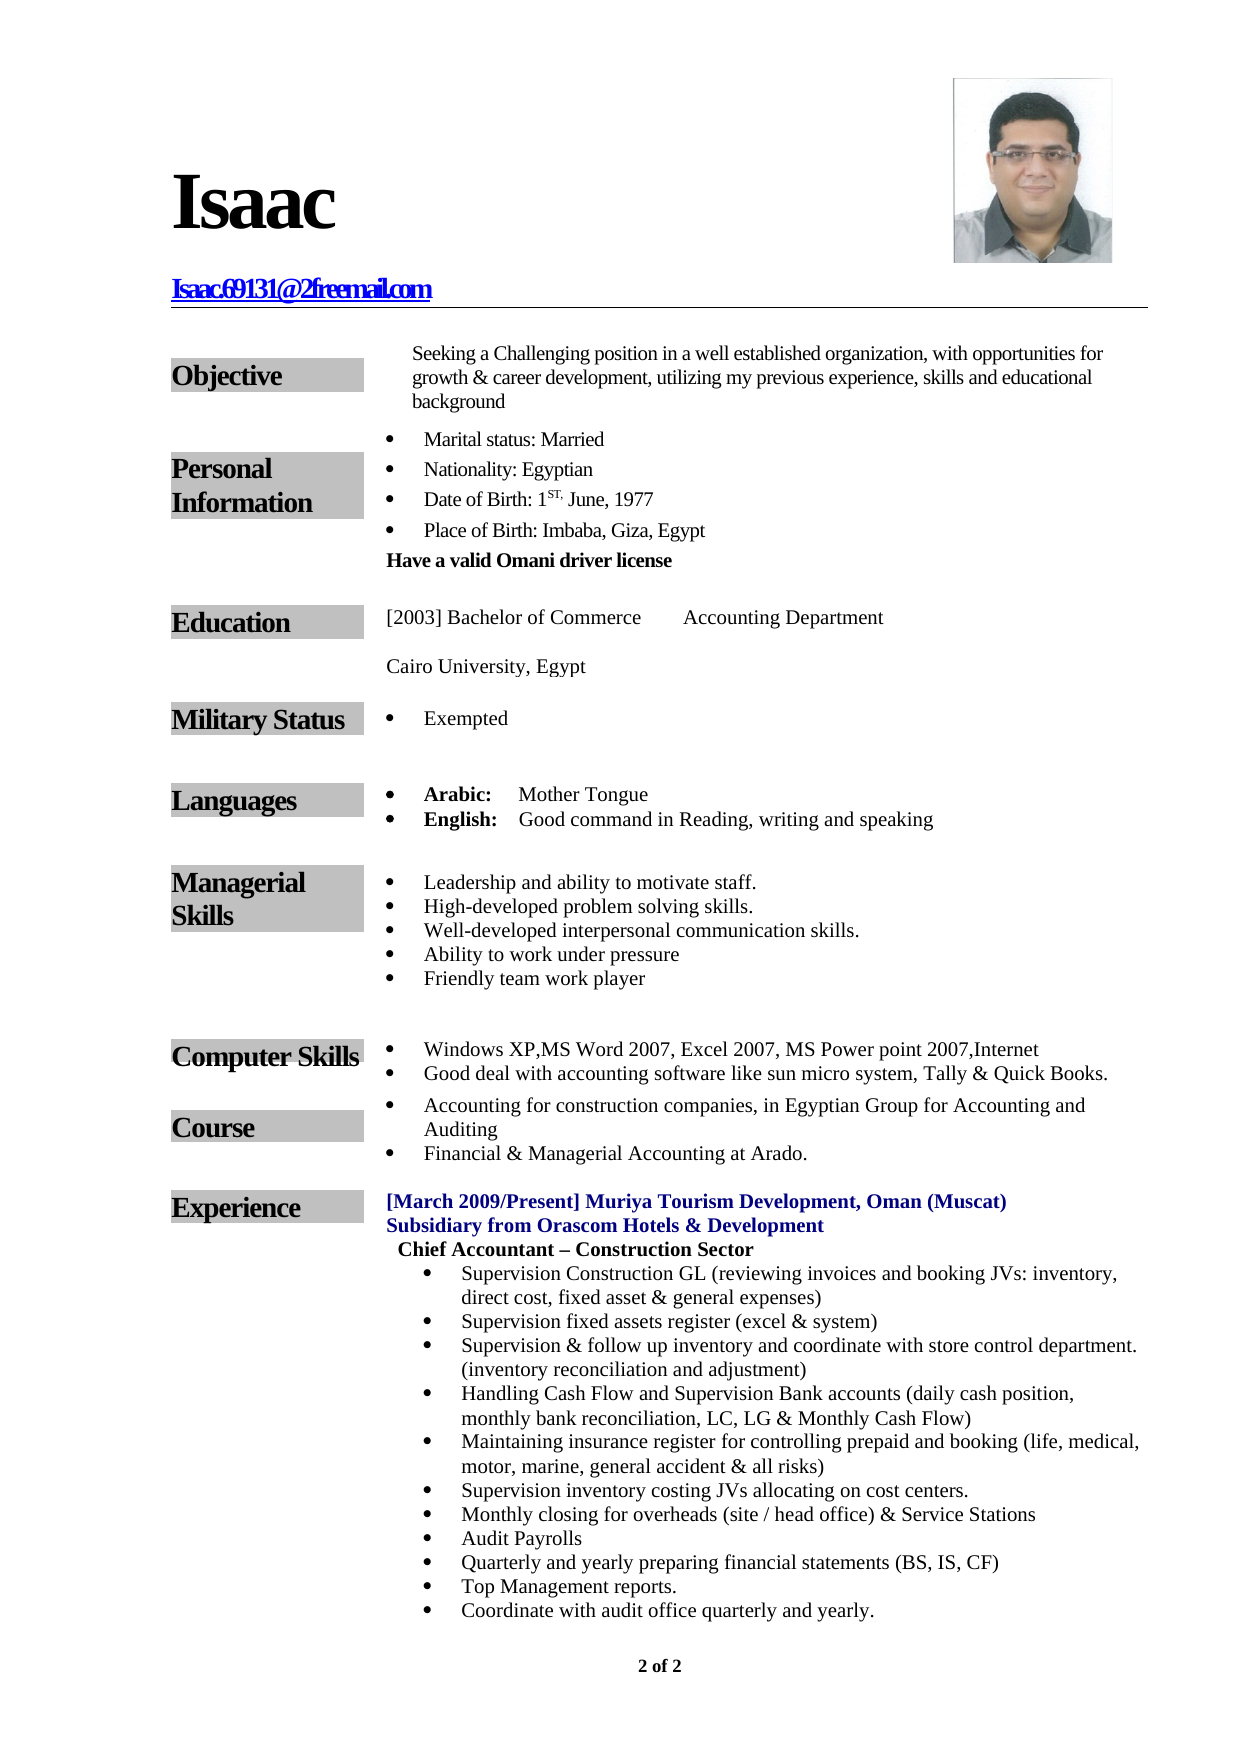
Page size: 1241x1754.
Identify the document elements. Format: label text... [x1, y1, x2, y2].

table_cell Managerial Skills [160, 840, 375, 1014]
table_cell Military Status [160, 677, 375, 758]
table_cell Accounting for construction companies, in Egyptian Group for Accounting and Auditing Financial & Managerial Accounting at Arado. [375, 1085, 1159, 1165]
table_cell Computer Skills [160, 1014, 375, 1085]
table_cell Windows XP,MS Word 2007, Excel 2007, MS Power point 2007,Internet Good deal with accounting software like sun micro system, Tally & Quick Books. [375, 1014, 1159, 1085]
picture [952, 78, 1113, 153]
table_cell Leadership and ability to motivate staff. High-developed problem solving skills. Well-developed interpersonal communication skills. Ability to work under pressure Friendly team work player [375, 840, 1159, 1014]
picture [952, 246, 1113, 263]
table_cell Course [160, 1085, 375, 1165]
table_cell Experience [160, 1165, 375, 1646]
table_cell Education [160, 580, 375, 677]
table_cell Marital status: Married Nationality: Egyptian Date of Birth: 1ST, June, 1977 Place of Birth: Imbaba, Giza, Egypt Have a valid Omani driver license [375, 427, 1159, 580]
table_cell [2003] Bachelor of Commerce Accounting Department Cairo University, Egypt [375, 580, 1159, 677]
text Isaac [171, 153, 1148, 246]
table_header Seeking a Challenging position in a well established organization, with opportunities for growth & career development, utilizing my previous experience, skills and educational background [375, 334, 1159, 427]
table_cell Languages [160, 758, 375, 840]
table_cell Arabic: Mother Tongue English: Good command in Reading, writing and speaking [375, 758, 1159, 840]
table_cell Exempted [375, 677, 1159, 758]
table_header Objective [160, 334, 375, 427]
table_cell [375, 1165, 1159, 1646]
table_cell Personal Information [160, 427, 375, 580]
text Isaac.69131@2freemail.com [171, 271, 1148, 307]
